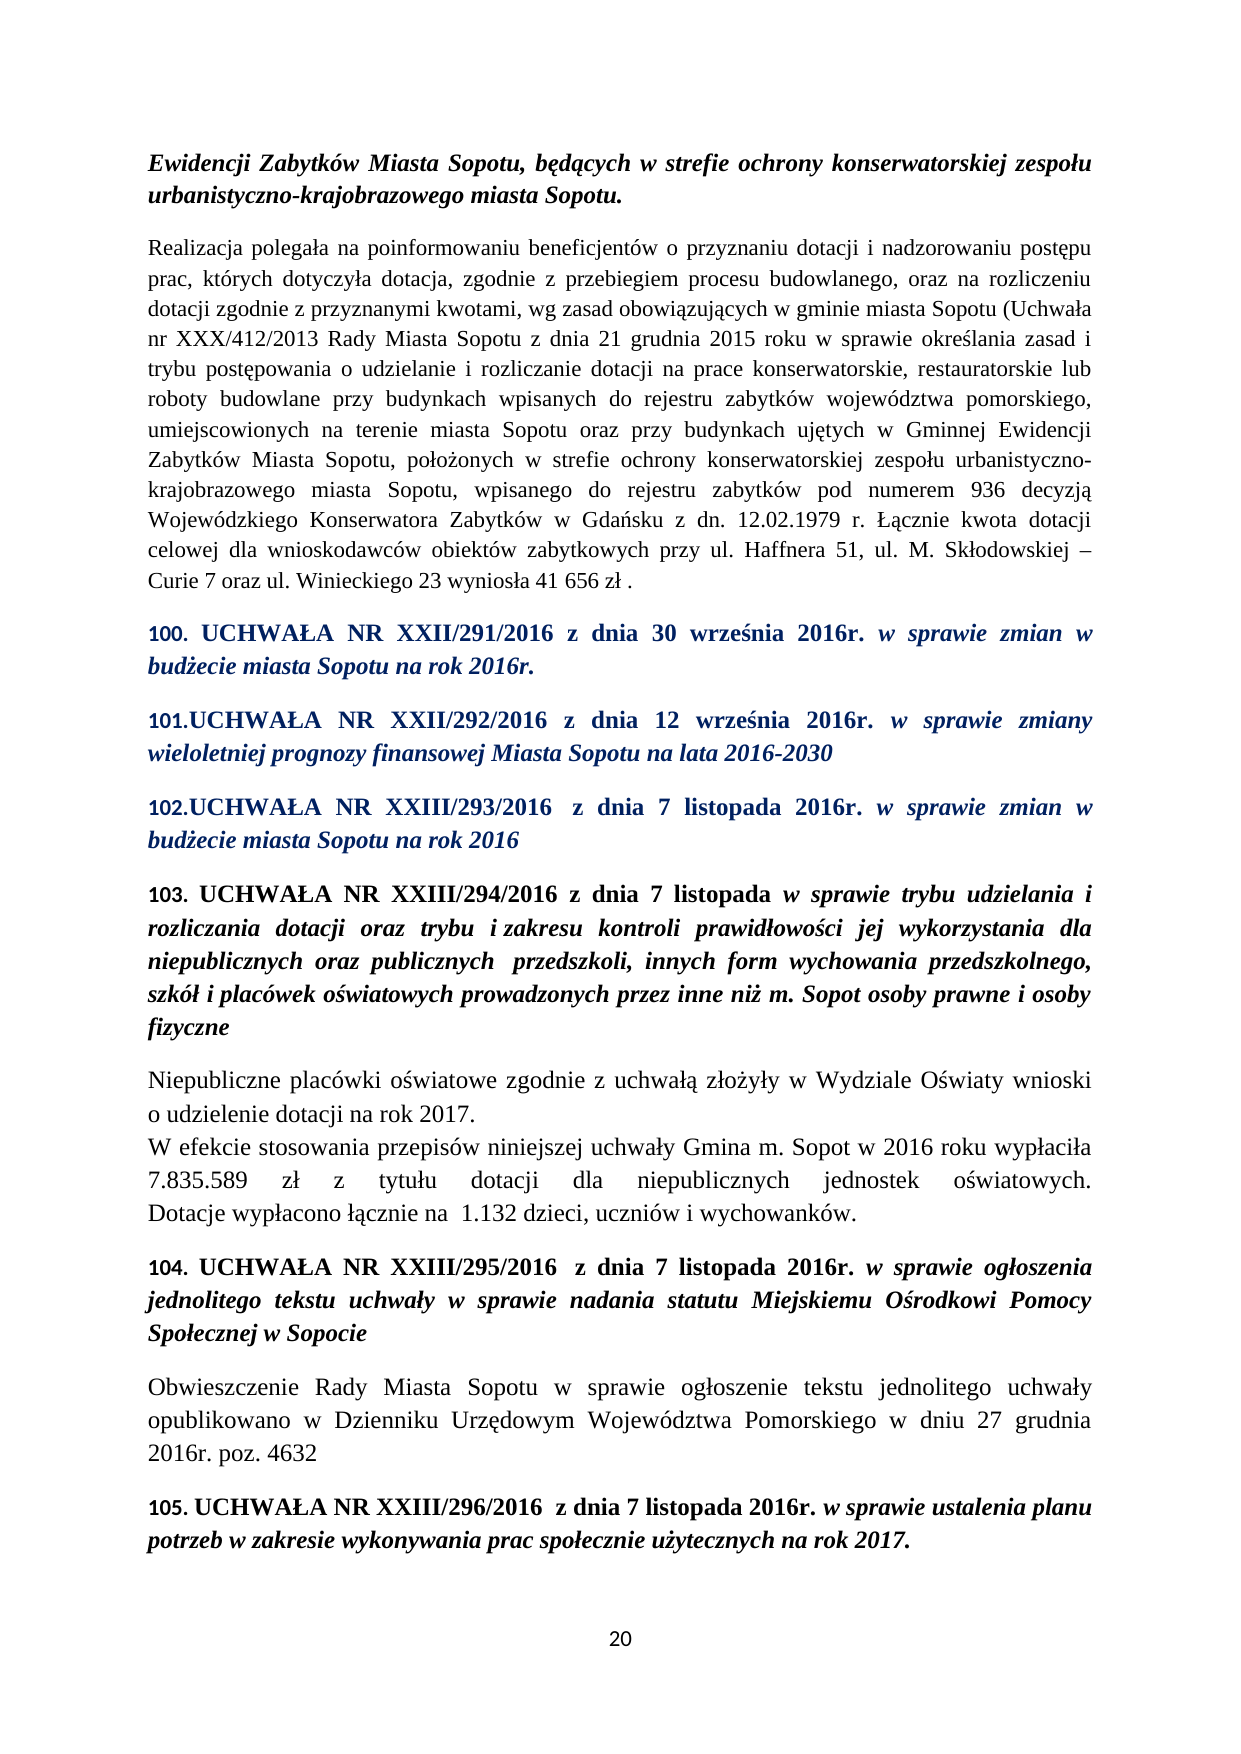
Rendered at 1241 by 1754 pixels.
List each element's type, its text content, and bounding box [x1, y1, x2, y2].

text 100. UCHWAŁA NR XXII/291/2016 z dnia 30 września 2016r. w sprawie zmian w budżecie miasta Sopotu na rok 2016r. [148, 618, 1093, 680]
text 102.UCHWAŁA NR XXIII/293/2016 z dnia 7 listopada 2016r. w sprawie zmian w budżecie miasta Sopotu na rok 2016 [148, 792, 1093, 854]
text 105. UCHWAŁA NR XXIII/296/2016 z dnia 7 listopada 2016r. w sprawie ustalenia planu potrzeb w zakresie wykonywania prac społecznie użytecznych na rok 2017. [148, 1492, 1093, 1554]
text 101.UCHWAŁA NR XXII/292/2016 z dnia 12 września 2016r. w sprawie zmiany wieloletniej prognozy finansowej Miasta Sopotu na lata 2016-2030 [148, 705, 1093, 767]
text 104. UCHWAŁA NR XXIII/295/2016 z dnia 7 listopada 2016r. w sprawie ogłoszenia jednolitego tekstu uchwały w sprawie nadania statutu Miejskiemu Ośrodkowi Pomocy Społecznej w Sopocie [148, 1252, 1093, 1347]
text Niepubliczne placówki oświatowe zgodnie z uchwałą złożyły w Wydziale Oświaty wnioski o udzielenie dotacji na rok 2017. [148, 1066, 1093, 1127]
text W efekcie stosowania przepisów niniejszej uchwały Gmina m. Sopot w 2016 roku wypłaciła 7.835.589 zł z tytułu dotacji dla niepublicznych jednostek oświatowych. Dotacje wypłacono łącznie na 1.132 dzieci, uczniów i wychowanków. [148, 1132, 1093, 1226]
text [148, 148, 1093, 209]
text 103. UCHWAŁA NR XXIII/294/2016 z dnia 7 listopada w sprawie trybu udzielania i rozliczania dotacji oraz trybu i zakresu kontroli prawidłowości jej wykorzystania dla niepublicznych oraz publicznych przedszkoli, innych form wychowania przedszkolnego, szkół i placówek oświatowych prowadzonych przez inne niż m. Sopot osoby prawne i osoby fizyczne [148, 879, 1093, 1041]
text Realizacja polegała na poinformowaniu beneficjentów o przyznaniu dotacji i nadzorowaniu postępu prac, których dotyczyła dotacja, zgodnie z przebiegiem procesu budowlanego, oraz na rozliczeniu dotacji zgodnie z przyznanymi kwotami, wg zasad obowiązujących w gminie miasta Sopotu (Uchwała nr XXX/412/2013 Rady Miasta Sopotu z dnia 21 grudnia 2015 roku w sprawie określania zasad i trybu postępowania o udzielanie i rozliczanie dotacji na prace konserwatorskie, restauratorskie lub roboty budowlane przy budynkach wpisanych do rejestru zabytków województwa pomorskiego, umiejscowionych na terenie miasta Sopotu oraz przy budynkach ujętych w Gminnej Ewidencji Zabytków Miasta Sopotu, położonych w strefie ochrony konserwatorskiej zespołu urbanistyczno-krajobrazowego miasta Sopotu, wpisanego do rejestru zabytków pod numerem 936 decyzją Wojewódzkiego Konserwatora Zabytków w Gdańsku z dn. 12.02.1979 r. Łącznie kwota dotacji celowej dla wnioskodawców obiektów zabytkowych przy ul. Haffnera 51, ul. M. Skłodowskiej – Curie 7 oraz ul. Winieckiego 23 wyniosła 41 656 zł . [148, 234, 1093, 593]
text Obwieszczenie Rady Miasta Sopotu w sprawie ogłoszenie tekstu jednolitego uchwały opublikowano w Dzienniku Urzędowym Województwa Pomorskiego w dniu 27 grudnia 2016r. poz. 4632 [148, 1372, 1093, 1467]
